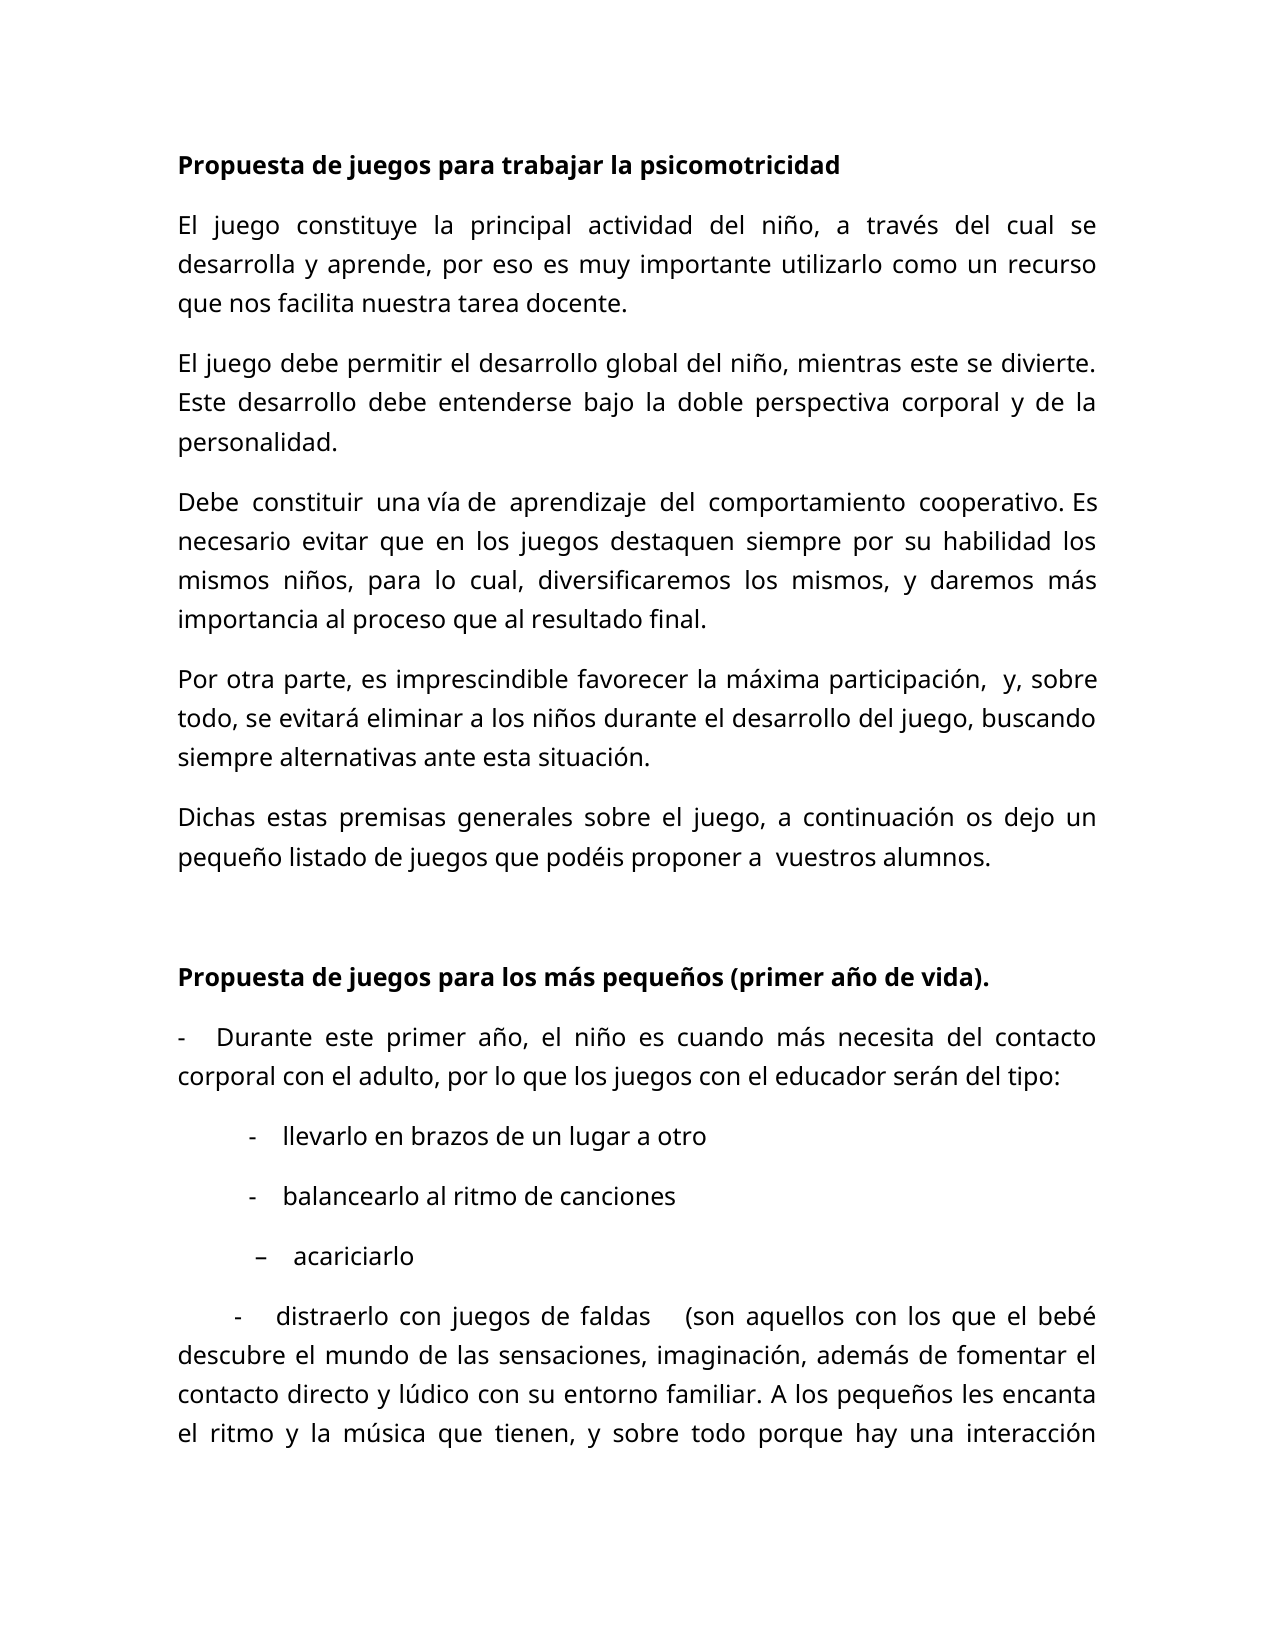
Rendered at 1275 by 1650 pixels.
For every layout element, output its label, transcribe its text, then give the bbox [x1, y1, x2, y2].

text – acariciarlo [177, 1238, 1098, 1272]
text El juego constituye la principal actividad del niño, a través del cual se desarrolla y aprende, por eso es muy importante utilizarlo como un recurso que nos facilita nuestra tarea docente. [177, 208, 1098, 320]
text Propuesta de juegos para trabajar la psicomotricidad [177, 148, 1098, 182]
text Debe constituir una vía de aprendizaje del comportamiento cooperativo. Es necesario evitar que en los juegos destaquen siempre por su habilidad los mismos niños, para lo cual, diversificaremos los mismos, y daremos más importancia al proceso que al resultado final. [177, 484, 1098, 636]
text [177, 1298, 1098, 1450]
text Por otra parte, es imprescindible favorecer la máxima participación, y, sobre todo, se evitará eliminar a los niños durante el desarrollo del juego, buscando siempre alternativas ante esta situación. [177, 662, 1098, 774]
text Dichas estas premisas generales sobre el juego, a continuación os dejo un pequeño listado de juegos que podéis proponer a vuestros alumnos. [177, 800, 1098, 873]
text - balancearlo al ritmo de canciones [177, 1178, 1098, 1212]
text El juego debe permitir el desarrollo global del niño, mientras este se divierte. Este desarrollo debe entenderse bajo la doble perspectiva corporal y de la personalidad. [177, 346, 1098, 458]
text - llevarlo en brazos de un lugar a otro [177, 1118, 1098, 1152]
text - Durante este primer año, el niño es cuando más necesita del contacto corporal con el adulto, por lo que los juegos con el educador serán del tipo: [177, 1019, 1098, 1092]
text Propuesta de juegos para los más pequeños (primer año de vida). [177, 959, 1098, 993]
